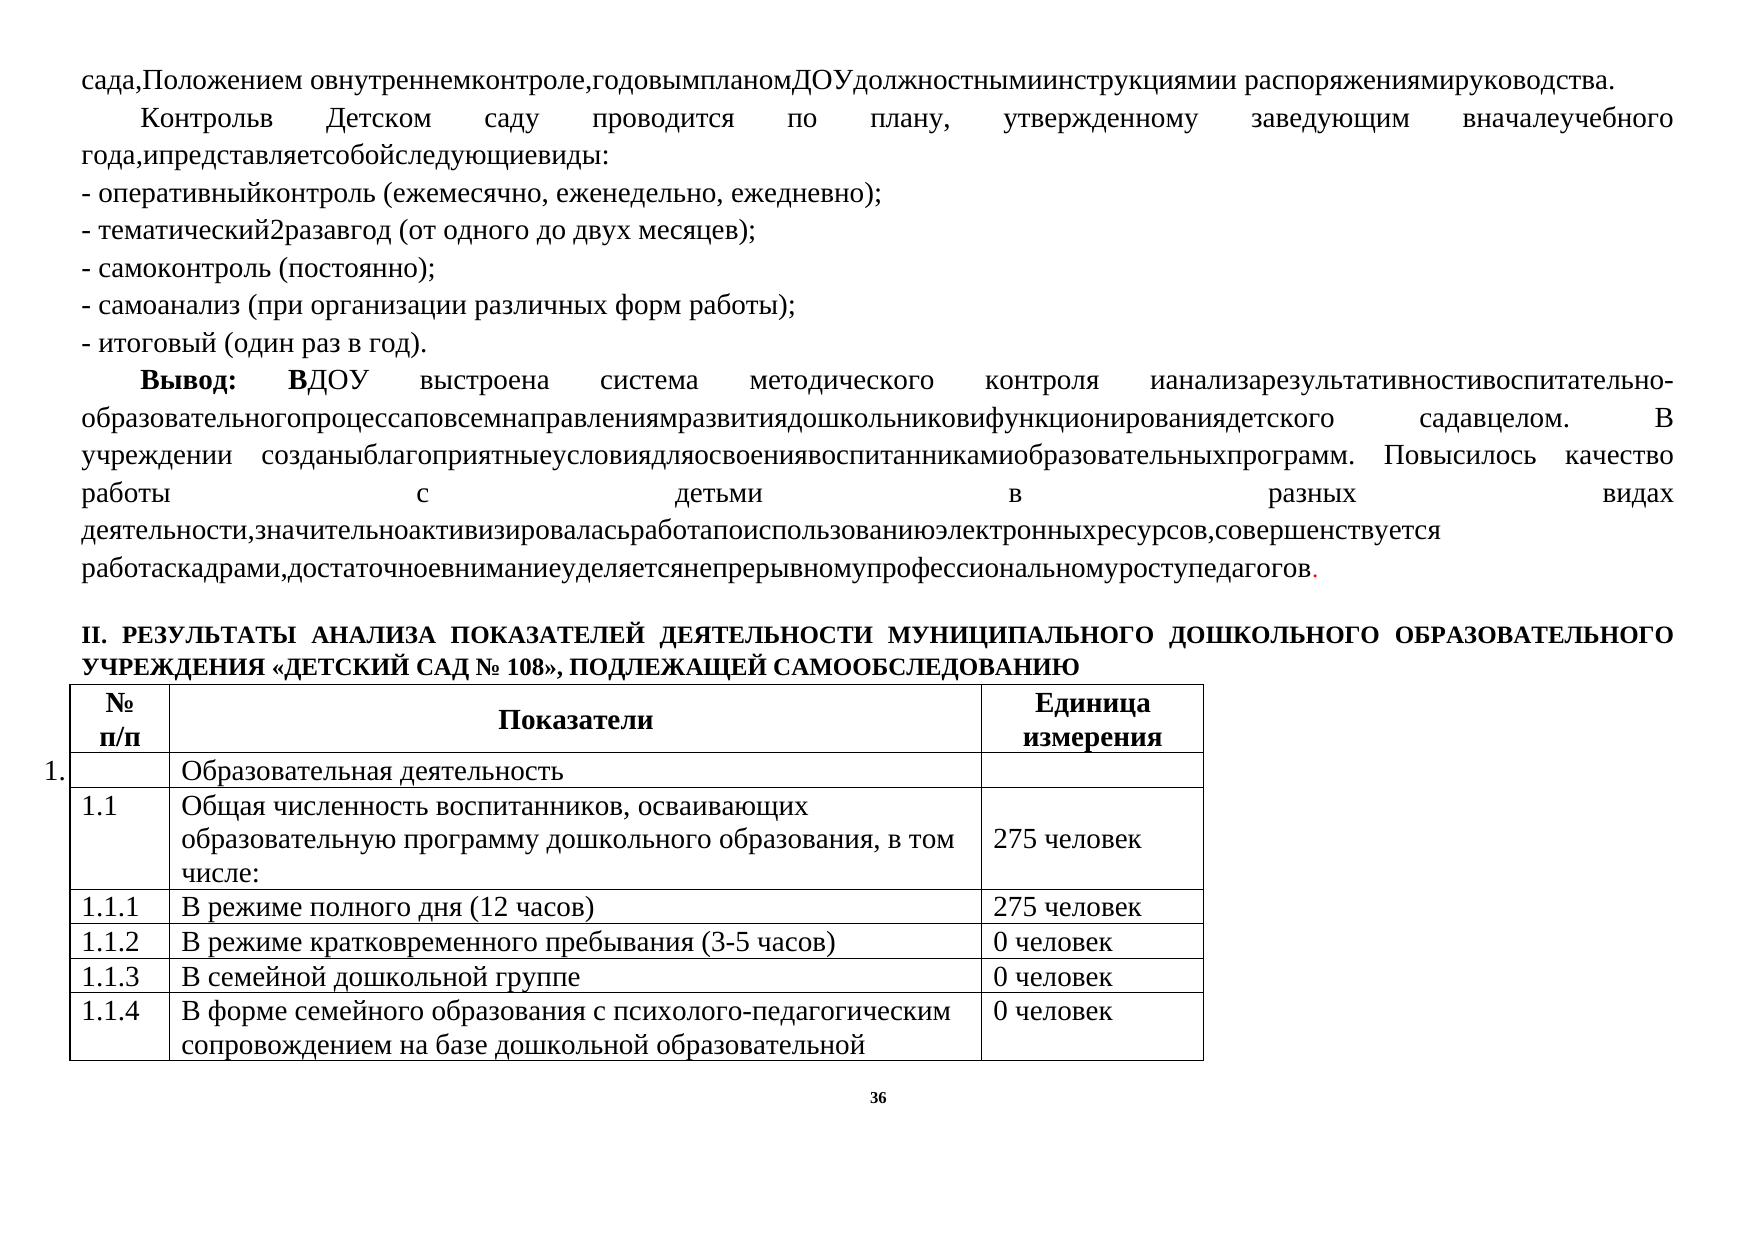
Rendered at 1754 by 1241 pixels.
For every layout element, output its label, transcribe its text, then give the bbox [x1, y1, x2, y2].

table_cell 0 человек [982, 924, 1203, 958]
table_cell В семейной дошкольной группе [170, 959, 981, 992]
table_cell Образовательная деятельность [170, 753, 981, 787]
table_header № п/п [71, 685, 169, 752]
table_cell 1.1.2 [71, 924, 169, 958]
list - самоконтроль (постоянно); [81, 250, 1675, 283]
table_cell 1.1 [71, 788, 169, 888]
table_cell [170, 993, 981, 1060]
table_header Показатели [170, 685, 981, 752]
list - оперативныйконтроль (ежемесячно, еженедельно, ежедневно); [81, 175, 1675, 208]
list - итоговый (один раз в год). [81, 325, 1675, 358]
table_cell 275 человек [982, 890, 1203, 923]
table_cell 1.1.3 [71, 959, 169, 992]
table_cell [71, 753, 169, 787]
table_cell 1.1.4 [71, 993, 169, 1060]
list - тематический2разавгод (от одного до двух месяцев); [81, 212, 1675, 246]
text II. РЕЗУЛЬТАТЫ АНАЛИЗА ПОКАЗАТЕЛЕЙ ДЕЯТЕЛЬНОСТИ МУНИЦИПАЛЬНОГО ДОШКОЛЬНОГО ОБРАЗОВАТЕЛЬНОГО УЧРЕЖДЕНИЯ «ДЕТСКИЙ САД № 108», ПОДЛЕЖАЩЕЙ САМООБСЛЕДОВАНИЮ [81, 620, 1675, 681]
table_cell В режиме полного дня (12 часов) [170, 890, 981, 923]
table_cell 275 человек [982, 788, 1203, 888]
table_cell Общая численность воспитанников, осваивающих образовательную программу дошкольного образования, в том числе: [170, 788, 981, 888]
table_cell 1.1.1 [71, 890, 169, 923]
list - самоанализ (при организации различных форм работы); [81, 287, 1675, 321]
text Контрольв Детском саду проводится по плану, утвержденному заведующим вначалеучебного года,ипредставляетсобойследующиевиды: [81, 100, 1675, 171]
table_cell [982, 753, 1203, 787]
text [81, 62, 1675, 96]
table_cell 0 человек [982, 993, 1203, 1060]
text Вывод: ВДОУ выстроена система методического контроля ианализарезультативностивоспитательно-образовательногопроцессаповсемнаправлениямразвитиядошкольниковифункционированиядетского садавцелом. В учреждении созданыблагоприятныеусловиядляосвоениявоспитанникамиобразовательныхпрограмм. Повысилось качество работы с детьми в разных видах деятельности,значительноактивизироваласьработапоиспользованиюэлектронныхресурсов,совершенствуется работаскадрами,достаточноевниманиеуделяетсянепрерывномупрофессиональномуроступедагогов. [81, 362, 1675, 583]
table_header Единица измерения [982, 685, 1203, 752]
table_cell В режиме кратковременного пребывания (3-5 часов) [170, 924, 981, 958]
table_cell 0 человек [982, 959, 1203, 992]
